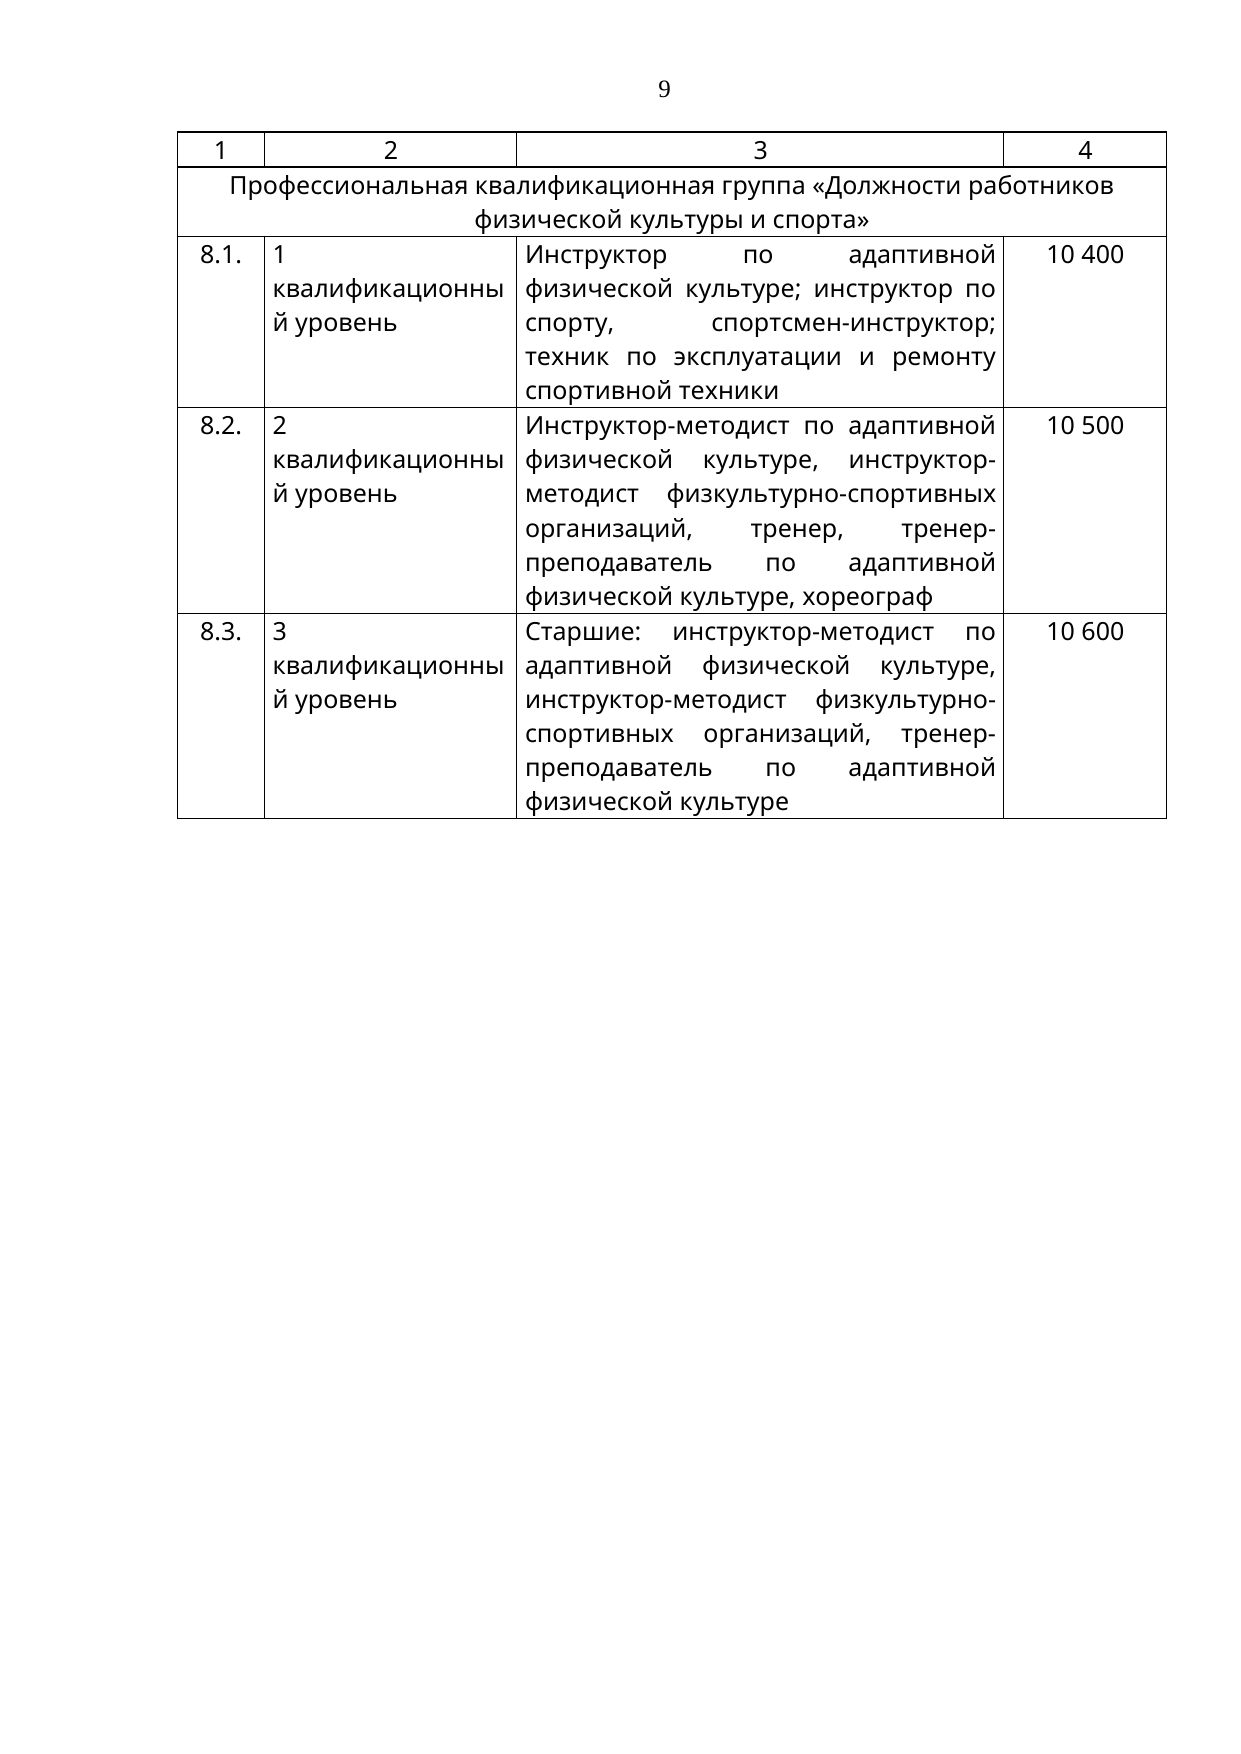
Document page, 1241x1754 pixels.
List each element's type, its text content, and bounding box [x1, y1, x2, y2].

table_cell 10 600 [1004, 614, 1166, 818]
table_cell 3 квалификационный уровень [265, 614, 516, 818]
table_cell 8.1. [178, 237, 264, 407]
table_cell 8.2. [178, 408, 264, 612]
table_cell 10 500 [1004, 408, 1166, 612]
table_cell Инструктор по адаптивной физической культуре; инструктор по спорту, спортсмен-инструктор; техник по эксплуатации и ремонту спортивной техники [517, 237, 1003, 407]
table_cell 2 квалификационный уровень [265, 408, 516, 612]
table_cell 1 квалификационный уровень [265, 237, 516, 407]
table_header 3 [517, 133, 1003, 166]
table_cell 10 400 [1004, 237, 1166, 407]
table_cell Профессиональная квалификационная группа «Должности работников физической культуры и спорта» [178, 168, 1166, 236]
table_cell Инструктор-методист по адаптивной физической культуре, инструктор-методист физкультурно-спортивных организаций, тренер, тренер-преподаватель по адаптивной физической культуре, хореограф [517, 408, 1003, 612]
table_cell 8.3. [178, 614, 264, 818]
table_header 2 [265, 133, 516, 166]
table_cell Старшие: инструктор-методист по адаптивной физической культуре, инструктор-методист физкультурно-спортивных организаций, тренер-преподаватель по адаптивной физической культуре [517, 614, 1003, 818]
table_header 1 [178, 133, 264, 166]
table_header 4 [1004, 133, 1166, 166]
